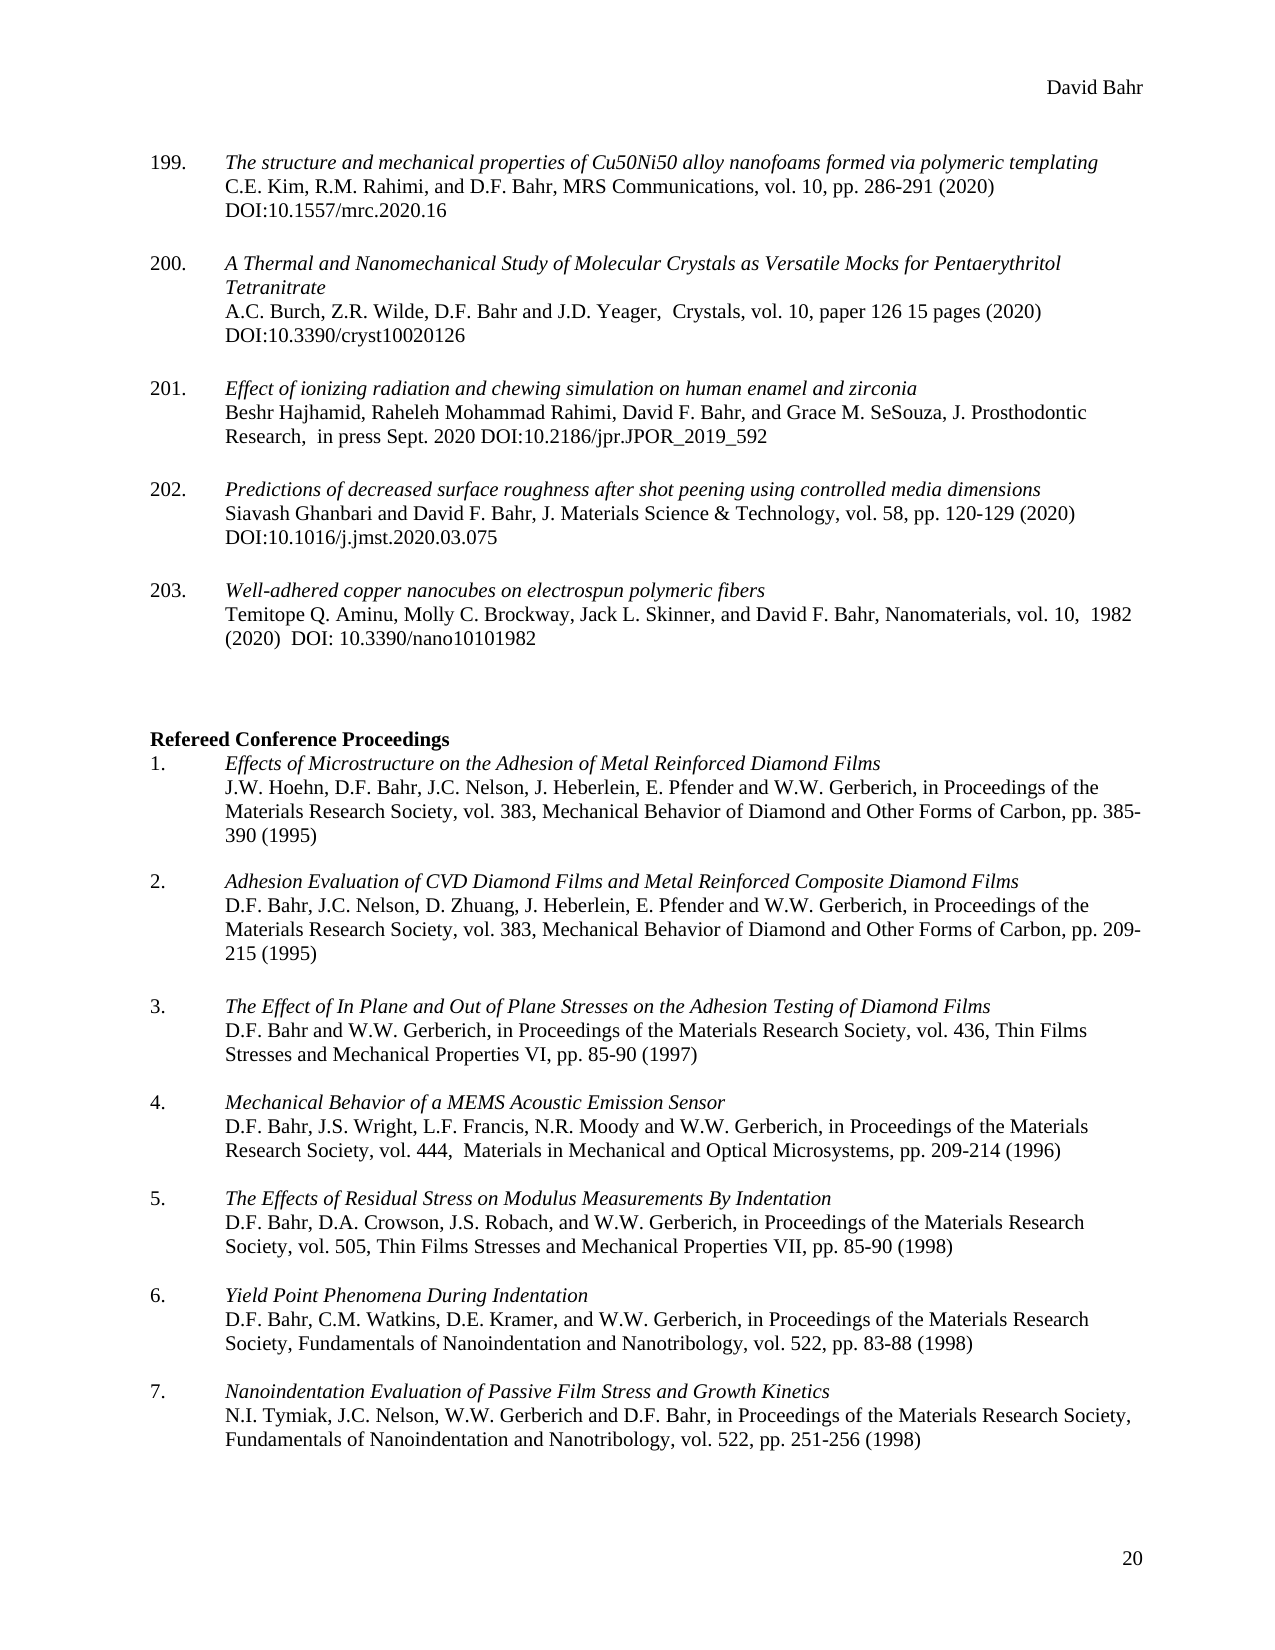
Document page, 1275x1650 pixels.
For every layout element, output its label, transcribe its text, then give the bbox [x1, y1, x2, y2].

list Effects of Microstructure on the Adhesion of Metal Reinforced Diamond Films J.W. Hoehn, D.F. Bahr, J.C. Nelson, J. Heberlein, E. Pfender and W.W. Gerberich, in Proceedings of the Materials Research Society, vol. 383, Mechanical Behavior of Diamond and Other Forms of Carbon, pp. 385-390 (1995) [150, 751, 1143, 847]
subtitle Adhesion Evaluation of CVD Diamond Films and Metal Reinforced Composite Diamond Films D.F. Bahr, J.C. Nelson, D. Zhuang, J. Heberlein, E. Pfender and W.W. Gerberich, in Proceedings of the Materials Research Society, vol. 383, Mechanical Behavior of Diamond and Other Forms of Carbon, pp. 209-215 (1995) [150, 869, 1143, 965]
list Predictions of decreased surface roughness after shot peening using controlled media dimensions Siavash Ghanbari and David F. Bahr, J. Materials Science & Technology, vol. 58, pp. 120-129 (2020) DOI:10.1016/j.jmst.2020.03.075 [150, 477, 1143, 578]
list Mechanical Behavior of a MEMS Acoustic Emission Sensor D.F. Bahr, J.S. Wright, L.F. Francis, N.R. Moody and W.W. Gerberich, in Proceedings of the Materials Research Society, vol. 444, Materials in Mechanical and Optical Microsystems, pp. 209-214 (1996) [150, 1090, 1143, 1162]
list Effect of ionizing radiation and chewing simulation on human enamel and zirconia Beshr Hajhamid, Raheleh Mohammad Rahimi, David F. Bahr, and Grace M. SeSouza, J. Prosthodontic Research, in press Sept. 2020 DOI:10.2186/jpr.JPOR_2019_592 [150, 376, 1143, 477]
list Yield Point Phenomena During Indentation D.F. Bahr, C.M. Watkins, D.E. Kramer, and W.W. Gerberich, in Proceedings of the Materials Research Society, Fundamentals of Nanoindentation and Nanotribology, vol. 522, pp. 83-88 (1998) [150, 1282, 1143, 1355]
list A Thermal and Nanomechanical Study of Molecular Crystals as Versatile Mocks for Pentaerythritol Tetranitrate A.C. Burch, Z.R. Wilde, D.F. Bahr and J.D. Yeager, Crystals, vol. 10, paper 126 15 pages (2020) DOI:10.3390/cryst10020126 [150, 251, 1143, 376]
list The Effect of In Plane and Out of Plane Stresses on the Adhesion Testing of Diamond Films D.F. Bahr and W.W. Gerberich, in Proceedings of the Materials Research Society, vol. 436, Thin Films Stresses and Mechanical Properties VI, pp. 85-90 (1997) [150, 994, 1143, 1066]
list Well-adhered copper nanocubes on electrospun polymeric fibers Temitope Q. Aminu, Molly C. Brockway, Jack L. Skinner, and David F. Bahr, Nanomaterials, vol. 10, 1982 (2020) DOI: 10.3390/nano10101982 [150, 578, 1143, 650]
subtitle Refereed Conference Proceedings [150, 727, 1143, 751]
list The Effects of Residual Stress on Modulus Measurements By Indentation D.F. Bahr, D.A. Crowson, J.S. Robach, and W.W. Gerberich, in Proceedings of the Materials Research Society, vol. 505, Thin Films Stresses and Mechanical Properties VII, pp. 85-90 (1998) [150, 1186, 1143, 1258]
list The structure and mechanical properties of Cu50Ni50 alloy nanofoams formed via polymeric templating C.E. Kim, R.M. Rahimi, and D.F. Bahr, MRS Communications, vol. 10, pp. 286-291 (2020) DOI:10.1557/mrc.2020.16 [150, 150, 1143, 251]
list Nanoindentation Evaluation of Passive Film Stress and Growth Kinetics N.I. Tymiak, J.C. Nelson, W.W. Gerberich and D.F. Bahr, in Proceedings of the Materials Research Society, Fundamentals of Nanoindentation and Nanotribology, vol. 522, pp. 251-256 (1998) [150, 1379, 1143, 1451]
